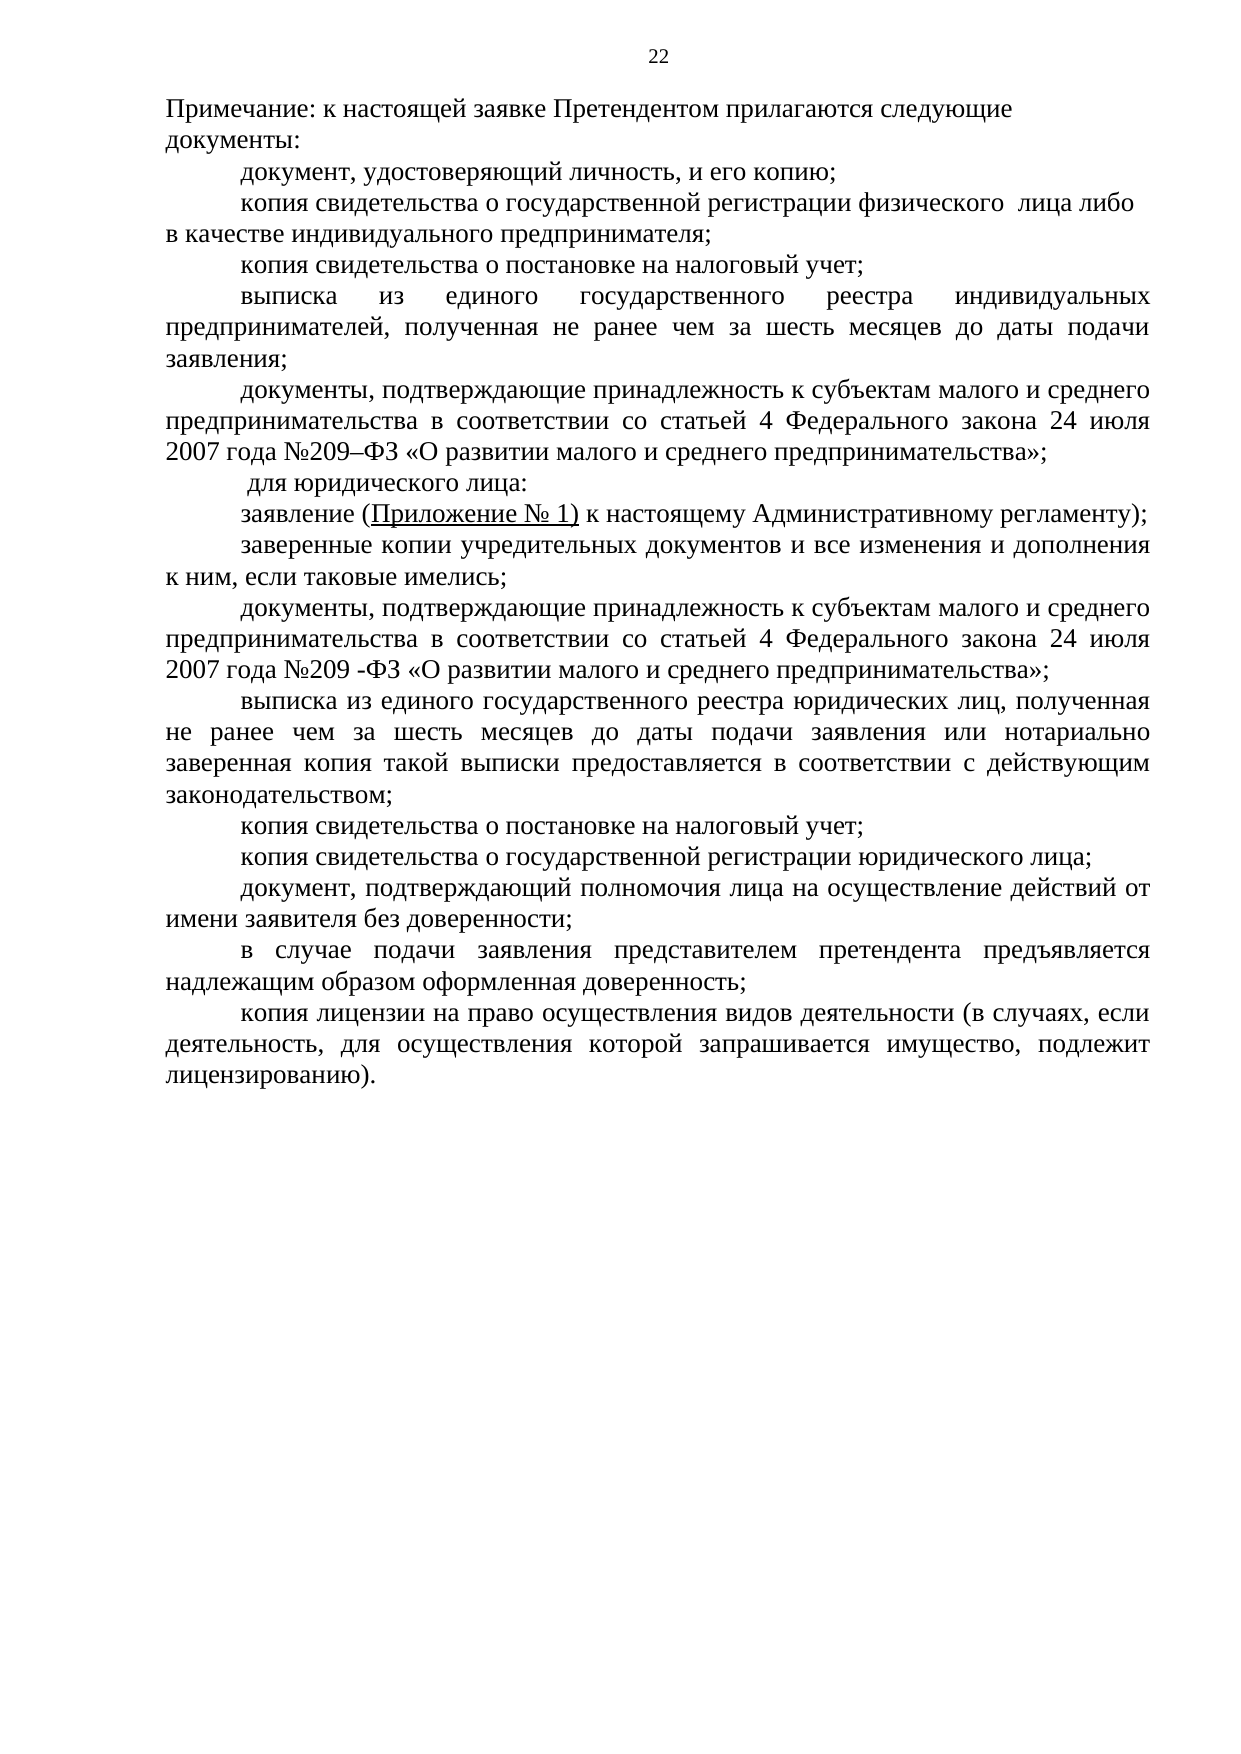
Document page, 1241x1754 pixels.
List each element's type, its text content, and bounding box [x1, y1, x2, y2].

text копия свидетельства о постановке на налоговый учет; [165, 809, 1152, 840]
text документ, подтверждающий полномочия лица на осуществление действий от имени заявителя без доверенности; [165, 871, 1152, 933]
text выписка из единого государственного реестра индивидуальных предпринимателей, полученная не ранее чем за шесть месяцев до даты подачи заявления; [165, 279, 1152, 373]
text документы, подтверждающие принадлежность к субъектам малого и среднего предпринимательства в соответствии со статьей 4 Федерального закона 24 июля 2007 года №209 -ФЗ «О развитии малого и среднего предпринимательства»; [165, 591, 1152, 684]
text копия свидетельства о государственной регистрации физического лица либо в качестве индивидуального предпринимателя; [165, 186, 1152, 248]
text копия свидетельства о государственной регистрации юридического лица; [165, 840, 1152, 871]
text в случае подачи заявления представителем претендента предъявляется надлежащим образом оформленная доверенность; [165, 933, 1152, 996]
text копия свидетельства о постановке на налоговый учет; [165, 248, 1152, 279]
text Примечание: к настоящей заявке Претендентом прилагаются следующие документы: [165, 92, 1152, 155]
text заявление (Приложение № 1) к настоящему Административному регламенту); [165, 497, 1152, 528]
text документы, подтверждающие принадлежность к субъектам малого и среднего предпринимательства в соответствии со статьей 4 Федерального закона 24 июля 2007 года №209–ФЗ «О развитии малого и среднего предпринимательства»; [165, 373, 1152, 466]
text документ, удостоверяющий личность, и его копию; [165, 155, 1152, 186]
text заверенные копии учредительных документов и все изменения и дополнения к ним, если таковые имелись; [165, 528, 1152, 591]
text для юридического лица: [165, 466, 1152, 497]
text копия лицензии на право осуществления видов деятельности (в случаях, если деятельность, для осуществления которой запрашивается имущество, подлежит лицензированию). [165, 996, 1152, 1089]
text выписка из единого государственного реестра юридических лиц, полученная не ранее чем за шесть месяцев до даты подачи заявления или нотариально заверенная копия такой выписки предоставляется в соответствии с действующим законодательством; [165, 684, 1152, 809]
